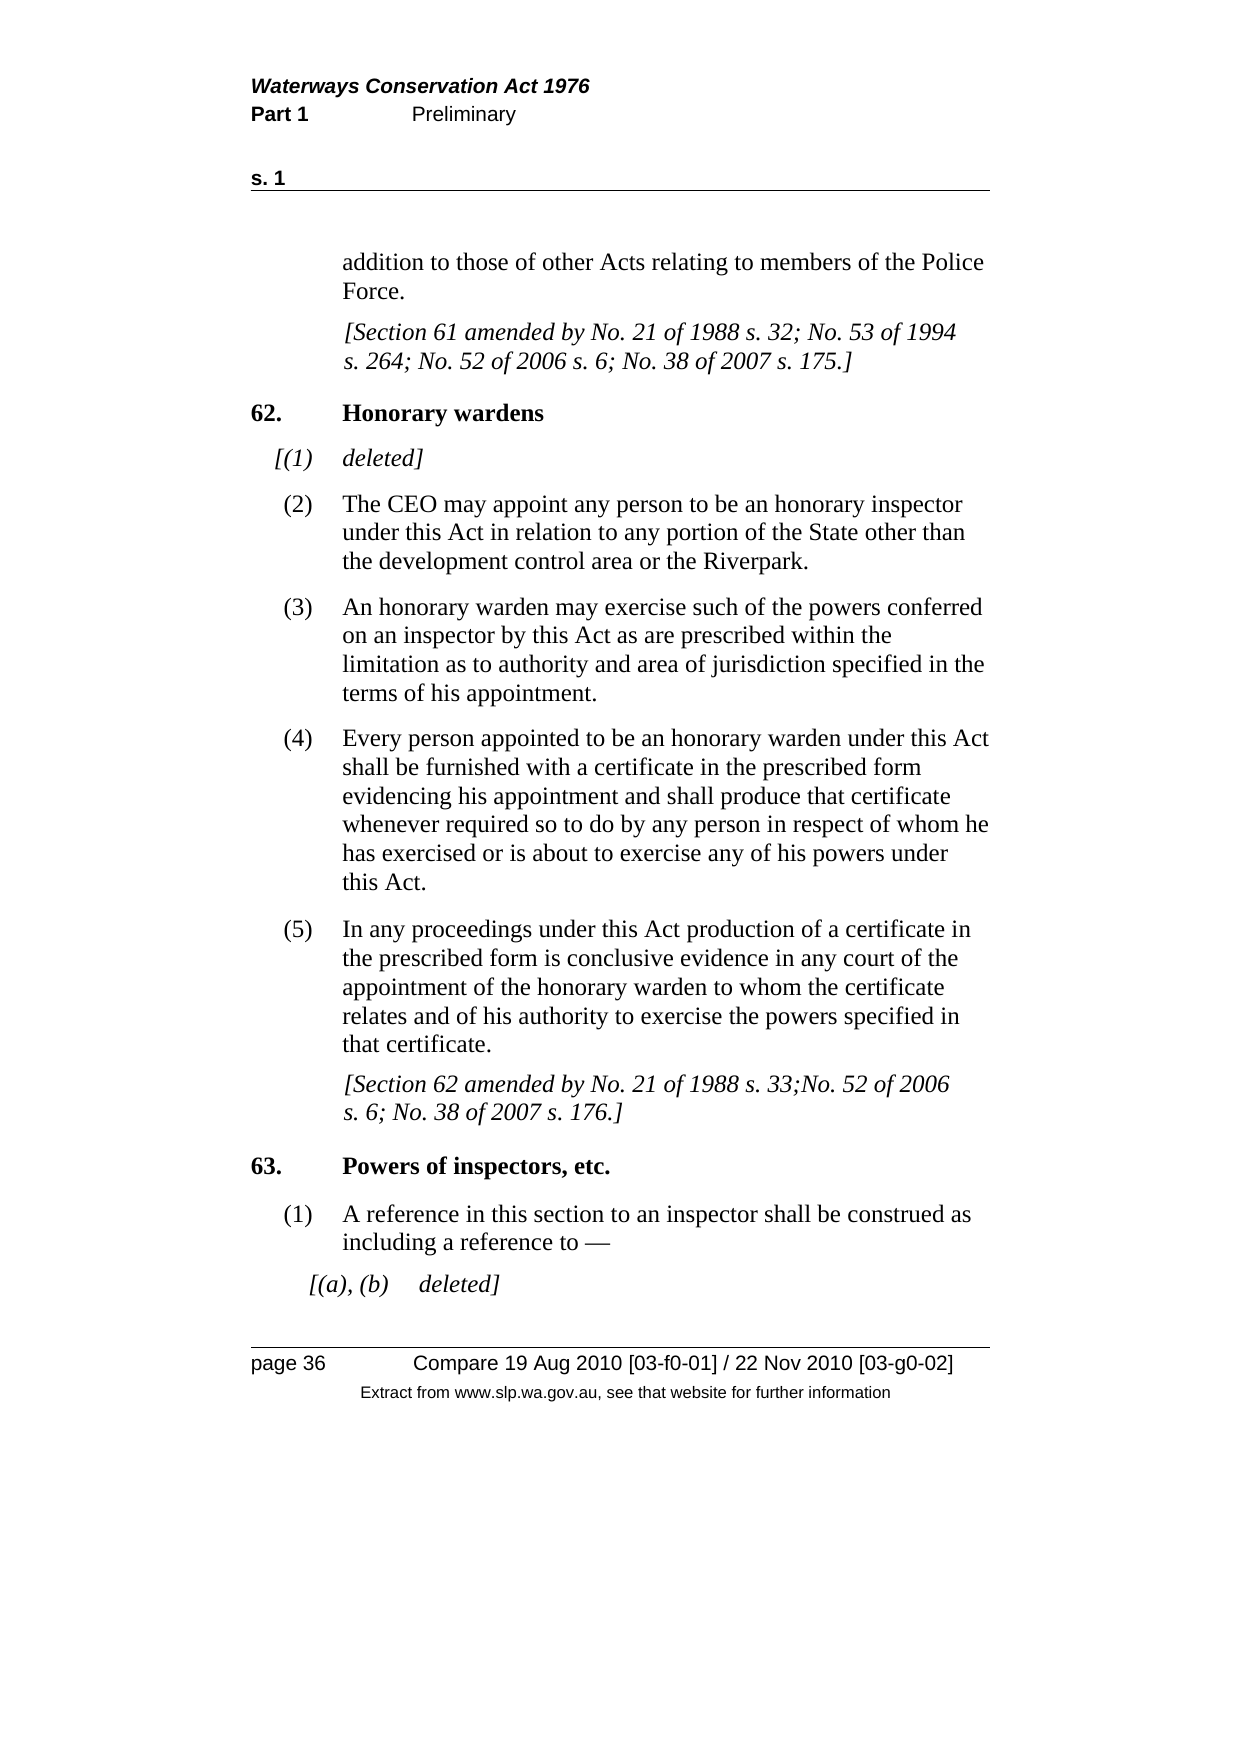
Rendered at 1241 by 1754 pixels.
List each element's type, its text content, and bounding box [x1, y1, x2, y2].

subtitle 62. Honorary wardens [251, 398, 990, 427]
text (5) In any proceedings under this Act production of a certificate in the prescribed form is conclusive evidence in any court of the appointment of the honorary warden to whom the certificate relates and of his authority to exercise the powers specified in that certificate. [251, 914, 990, 1058]
text (4) Every person appointed to be an honorary warden under this Act shall be furnished with a certificate in the prescribed form evidencing his appointment and shall produce that certificate whenever required so to do by any person in respect of whom he has exercised or is about to exercise any of his powers under this Act. [251, 723, 990, 896]
text (3) An honorary warden may exercise such of the powers conferred on an inspector by this Act as are prescribed within the limitation as to authority and area of jurisdiction specified in the terms of his appointment. [251, 592, 990, 707]
text [(a), (b) deleted] [251, 1269, 990, 1297]
text [(1) deleted] [251, 443, 990, 472]
text [Section 61 amended by No. 21 of 1988 s. 32; No. 53 of 1994 s. 264; No. 52 of 2006 s. 6; No. 38 of 2007 s. 175.] [251, 317, 990, 375]
text (1) A reference in this section to an inspector shall be construed as including a reference to — [251, 1199, 990, 1256]
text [251, 247, 990, 305]
text [Section 62 amended by No. 21 of 1988 s. 33;No. 52 of 2006 s. 6; No. 38 of 2007 s. 176.] [251, 1069, 990, 1126]
subtitle 63. Powers of inspectors, etc. [251, 1151, 990, 1180]
text (2) The CEO may appoint any person to be an honorary inspector under this Act in relation to any portion of the State other than the development control area or the Riverpark. [251, 489, 990, 575]
